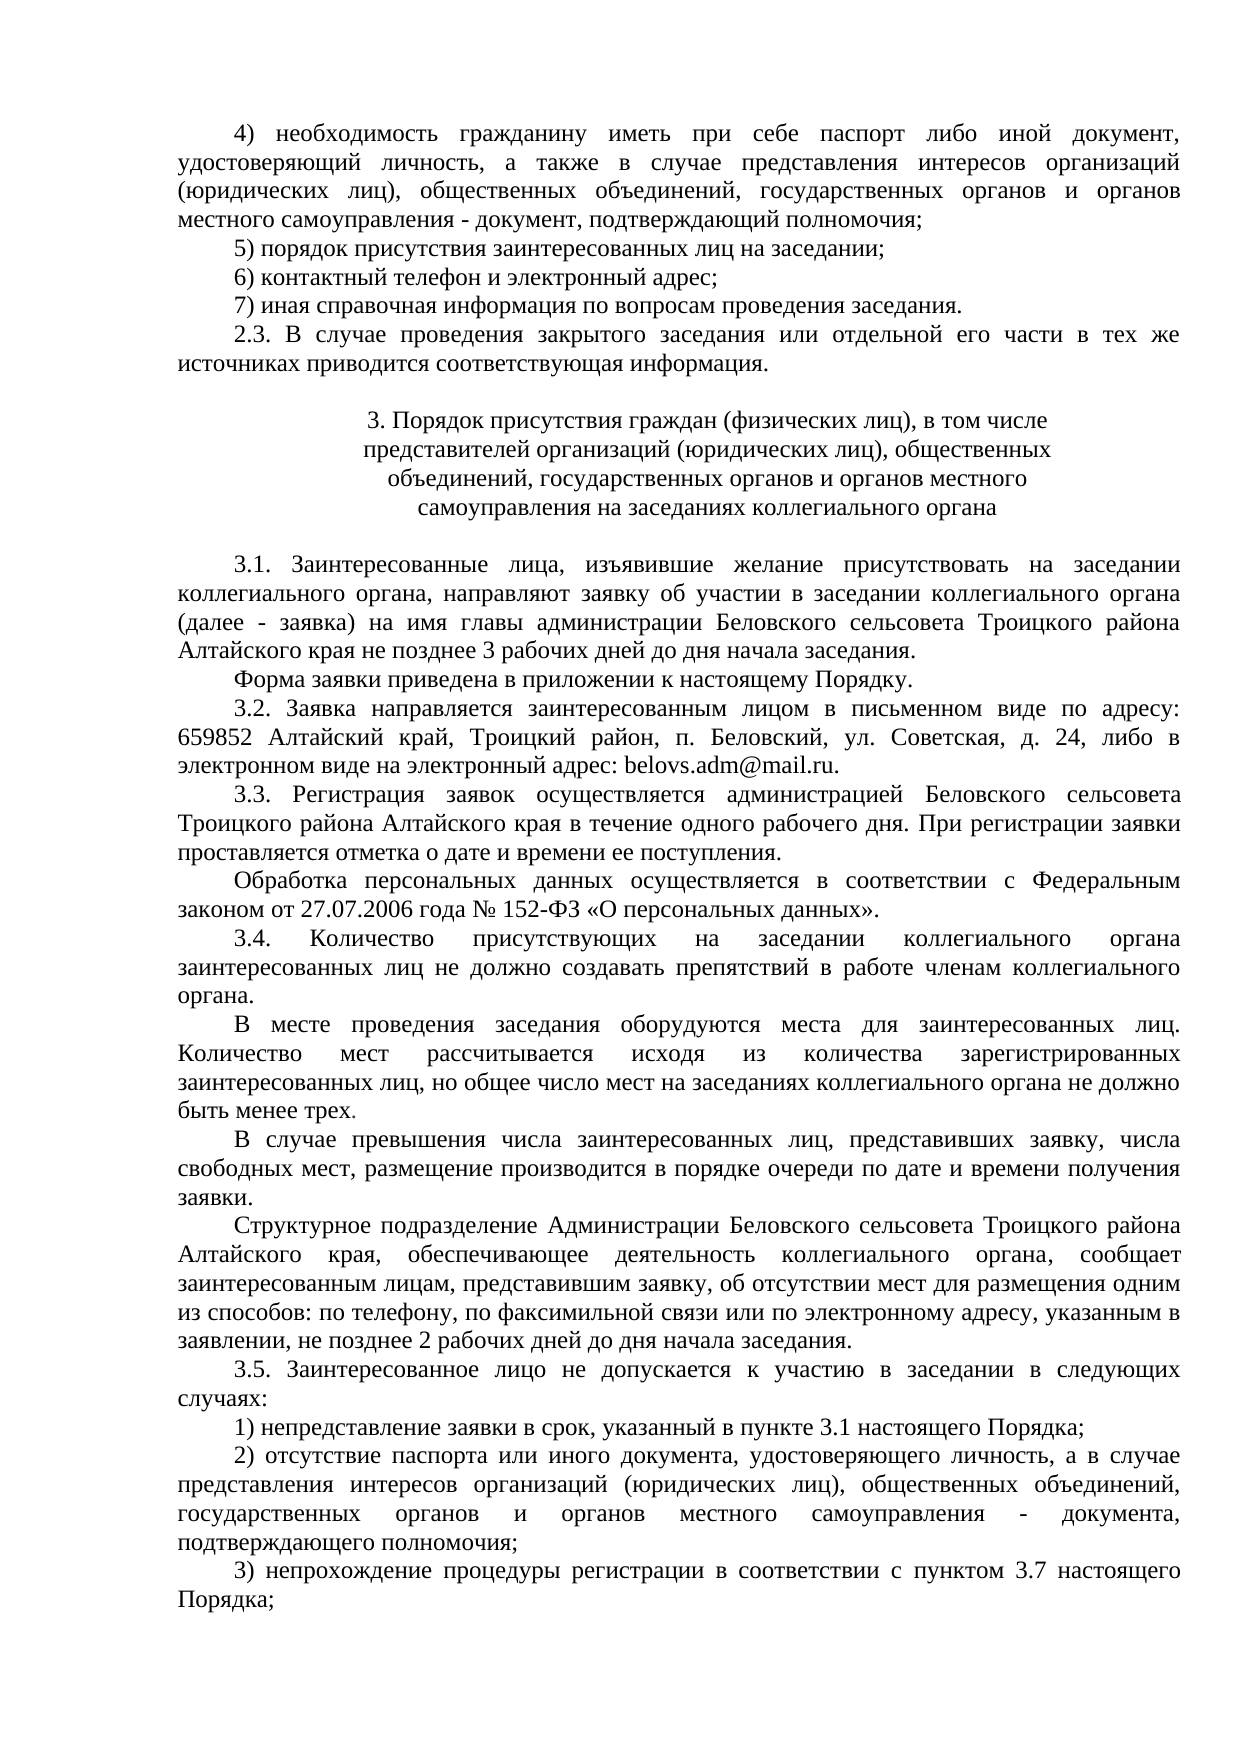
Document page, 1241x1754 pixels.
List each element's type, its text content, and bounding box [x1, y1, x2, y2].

text 2.3. В случае проведения закрытого заседания или отдельной его части в тех же источниках приводится соответствующая информация. [177, 319, 1181, 377]
text представителей организаций (юридических лиц), общественных [177, 434, 1181, 463]
text Структурное подразделение Администрации Беловского сельсовета Троицкого района Алтайского края, обеспечивающее деятельность коллегиального органа, сообщает заинтересованным лицам, представившим заявку, об отсутствии мест для размещения одним из способов: по телефону, по факсимильной связи или по электронному адресу, указанным в заявлении, не позднее 2 рабочих дней до дня начала заседания. [177, 1211, 1181, 1354]
text 3.3. Регистрация заявок осуществляется администрацией Беловского сельсовета Троицкого района Алтайского края в течение одного рабочего дня. При регистрации заявки проставляется отметка о дате и времени ее поступления. [177, 779, 1181, 866]
text 3.5. Заинтересованное лицо не допускается к участию в заседании в следующих случаях: [177, 1354, 1181, 1412]
text Обработка персональных данных осуществляется в соответствии с Федеральным законом от 27.07.2006 года № 152-ФЗ «О персональных данных». [177, 866, 1181, 923]
text самоуправления на заседаниях коллегиального органа [177, 492, 1181, 521]
text 5) порядок присутствия заинтересованных лиц на заседании; [177, 233, 1181, 262]
text 3. Порядок присутствия граждан (физических лиц), в том числе [177, 406, 1181, 434]
text Форма заявки приведена в приложении к настоящему Порядку. [177, 664, 1181, 693]
text В случае превышения числа заинтересованных лиц, представивших заявку, числа свободных мест, размещение производится в порядке очереди по дате и времени получения заявки. [177, 1124, 1181, 1211]
text 2) отсутствие паспорта или иного документа, удостоверяющего личность, а в случае представления интересов организаций (юридических лиц), общественных объединений, государственных органов и органов местного самоуправления - документа, подтверждающего полномочия; [177, 1441, 1181, 1556]
text 3.4. Количество присутствующих на заседании коллегиального органа заинтересованных лиц не должно создавать препятствий в работе членам коллегиального органа. [177, 923, 1181, 1009]
text 3.1. Заинтересованные лица, изъявившие желание присутствовать на заседании коллегиального органа, направляют заявку об участии в заседании коллегиального органа (далее - заявка) на имя главы администрации Беловского сельсовета Троицкого района Алтайского края не позднее 3 рабочих дней до дня начала заседания. [177, 549, 1181, 664]
text 3.2. Заявка направляется заинтересованным лицом в письменном виде по адресу: 659852 Алтайский край, Троицкий район, п. Беловский, ул. Советская, д. 24, либо в электронном виде на электронный адрес: belovs.adm@mail.ru. [177, 693, 1181, 779]
text объединений, государственных органов и органов местного [177, 463, 1181, 492]
text 6) контактный телефон и электронный адрес; [177, 262, 1181, 291]
text 3) непрохождение процедуры регистрации в соответствии с пунктом 3.7 настоящего Порядка; [177, 1556, 1181, 1613]
text 4) необходимость гражданину иметь при себе паспорт либо иной документ, удостоверяющий личность, а также в случае представления интересов организаций (юридических лиц), общественных объединений, государственных органов и органов местного самоуправления - документ, подтверждающий полномочия; [177, 118, 1181, 233]
text 1) непредставление заявки в срок, указанный в пункте 3.1 настоящего Порядка; [177, 1412, 1181, 1441]
text В месте проведения заседания оборудуются места для заинтересованных лиц. Количество мест рассчитывается исходя из количества зарегистрированных заинтересованных лиц, но общее число мест на заседаниях коллегиального органа не должно быть менее трех. [177, 1009, 1181, 1124]
text 7) иная справочная информация по вопросам проведения заседания. [177, 291, 1181, 319]
